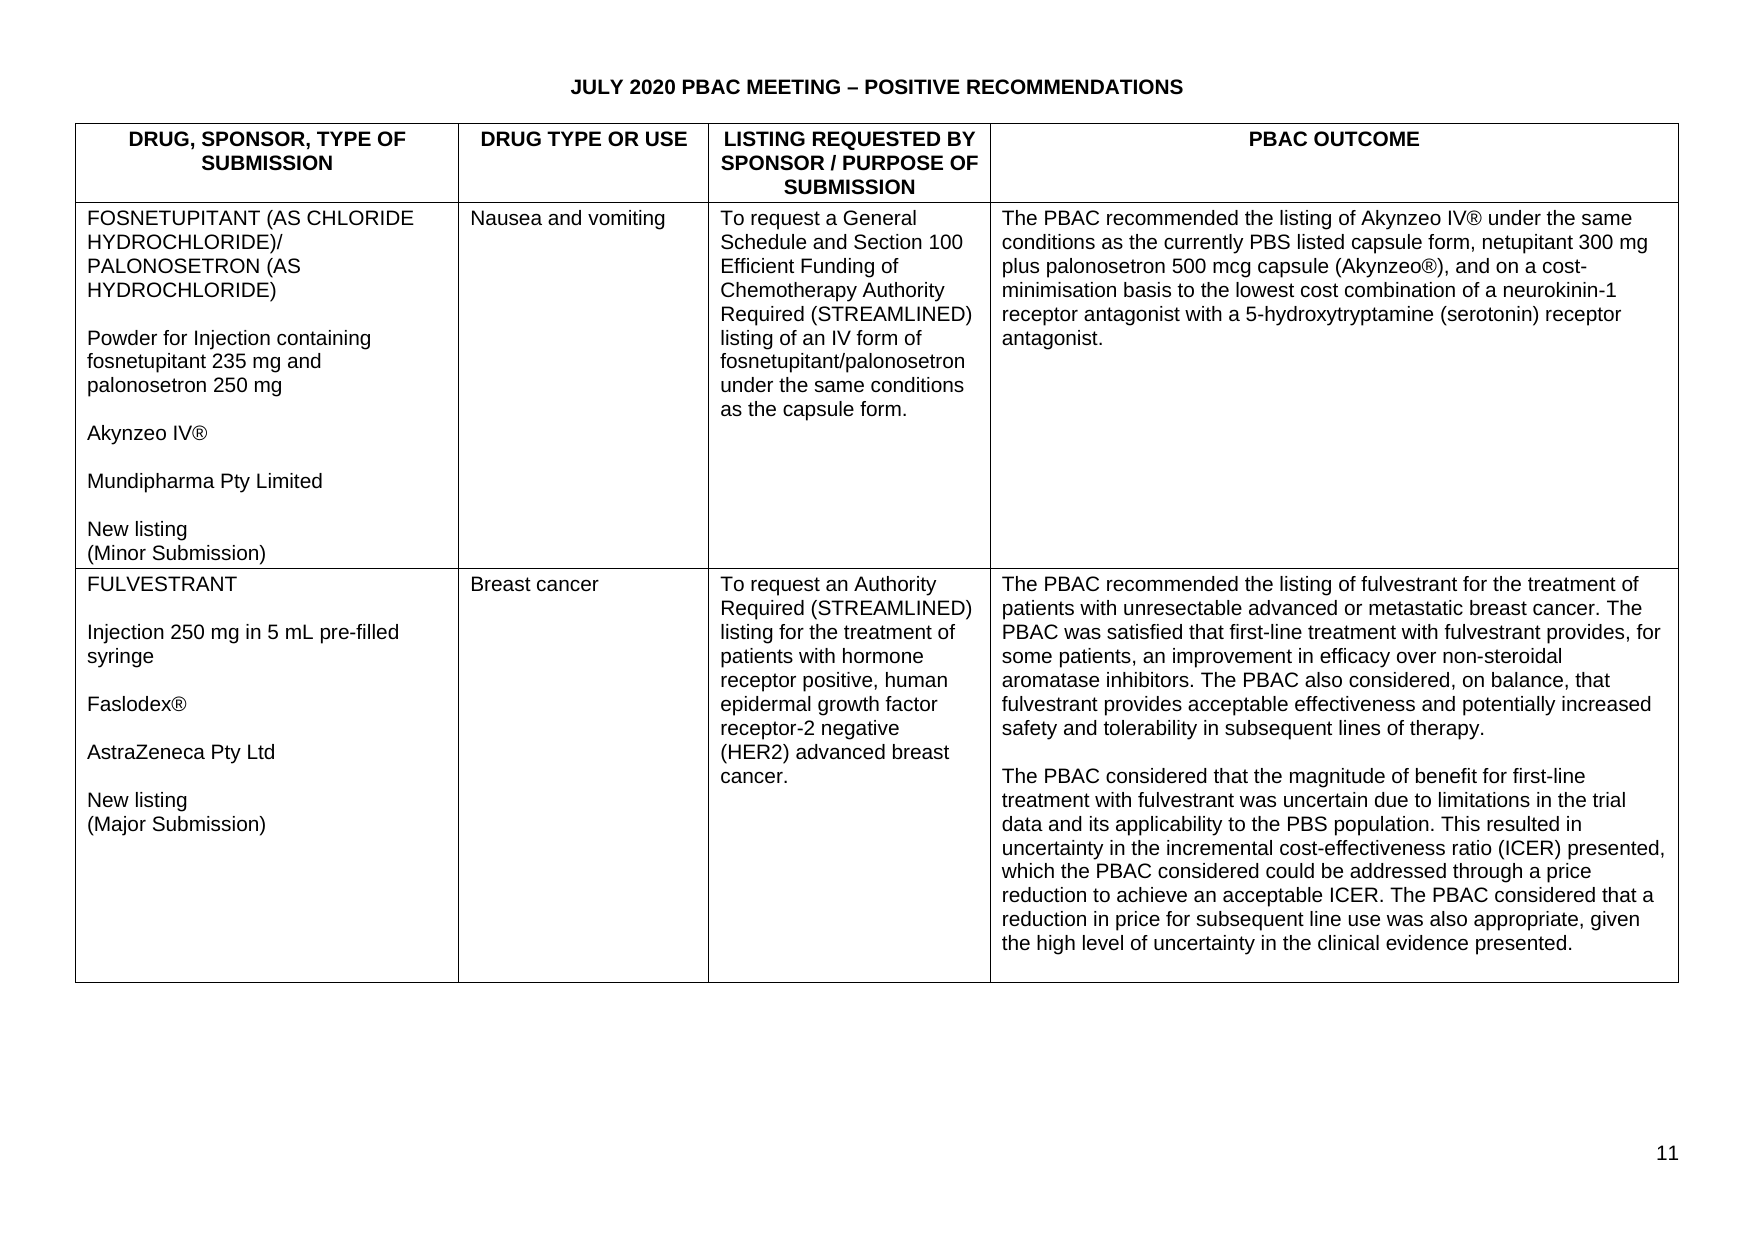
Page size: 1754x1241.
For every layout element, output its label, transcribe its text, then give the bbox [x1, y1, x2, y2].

table_header PBAC OUTCOME [991, 124, 1678, 202]
table_cell The PBAC recommended the listing of fulvestrant for the treatment of patients with unresectable advanced or metastatic breast cancer. The PBAC was satisfied that first-line treatment with fulvestrant provides, for some patients, an improvement in efficacy over non-steroidal aromatase inhibitors. The PBAC also considered, on balance, that fulvestrant provides acceptable effectiveness and potentially increased safety and tolerability in subsequent lines of therapy. The PBAC considered that the magnitude of benefit for first-line treatment with fulvestrant was uncertain due to limitations in the trial data and its applicability to the PBS population. This resulted in uncertainty in the incremental cost-effectiveness ratio (ICER) presented, which the PBAC considered could be addressed through a price reduction to achieve an acceptable ICER. The PBAC considered that a reduction in price for subsequent line use was also appropriate, given the high level of uncertainty in the clinical evidence presented. [991, 569, 1678, 982]
table_cell Nausea and vomiting [459, 203, 708, 568]
table_header DRUG TYPE OR USE [459, 124, 708, 202]
table_cell The PBAC recommended the listing of Akynzeo IV® under the same conditions as the currently PBS listed capsule form, netupitant 300 mg plus palonosetron 500 mcg capsule (Akynzeo®), and on a cost-minimisation basis to the lowest cost combination of a neurokinin-1 receptor antagonist with a 5-hydroxytryptamine (serotonin) receptor antagonist. [991, 203, 1678, 568]
table_header LISTING REQUESTED BY SPONSOR / PURPOSE OF SUBMISSION [709, 124, 990, 202]
table_cell FOSNETUPITANT (AS CHLORIDE HYDROCHLORIDE)/ PALONOSETRON (AS HYDROCHLORIDE) Powder for Injection containing fosnetupitant 235 mg and palonosetron 250 mg Akynzeo IV® Mundipharma Pty Limited New listing (Minor Submission) [76, 203, 458, 568]
table_cell To request a General Schedule and Section 100 Efficient Funding of Chemotherapy Authority Required (STREAMLINED) listing of an IV form of fosnetupitant/palonosetron under the same conditions as the capsule form. [709, 203, 990, 568]
table_cell To request an Authority Required (STREAMLINED) listing for the treatment of patients with hormone receptor positive, human epidermal growth factor receptor-2 negative (HER2) advanced breast cancer. [709, 569, 990, 982]
table_cell FULVESTRANT Injection 250 mg in 5 mL pre-filled syringe Faslodex® AstraZeneca Pty Ltd New listing (Major Submission) [76, 569, 458, 982]
table_cell Breast cancer [459, 569, 708, 982]
table_header DRUG, SPONSOR, TYPE OF SUBMISSION [76, 124, 458, 202]
